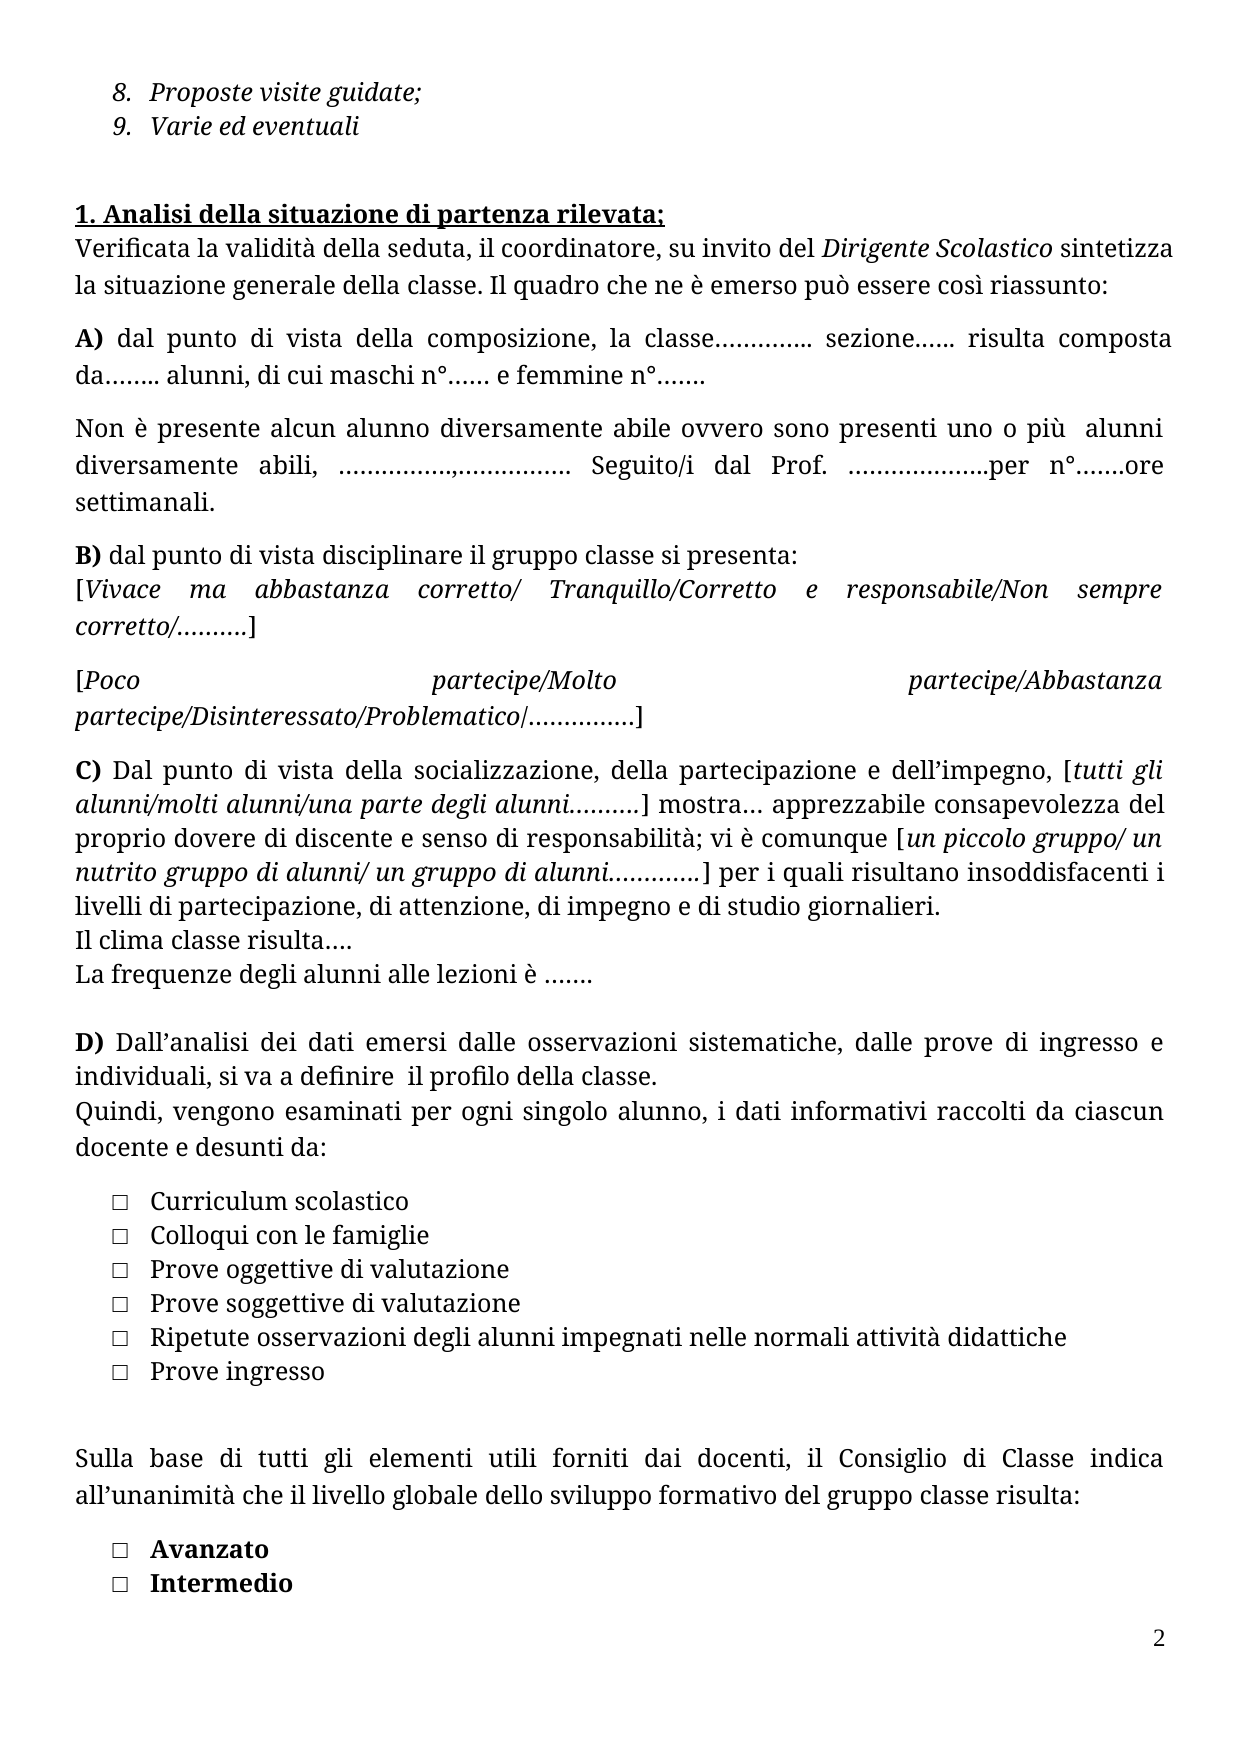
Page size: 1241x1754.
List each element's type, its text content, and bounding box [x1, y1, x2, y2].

list Curriculum scolastico [112, 1183, 1165, 1217]
text 1. Analisi della situazione di partenza rilevata; [75, 197, 1165, 231]
list Prove ingresso [112, 1354, 1165, 1388]
list Intermedio [112, 1565, 1165, 1599]
text Sulla base di tutti gli elementi utili forniti dai docenti, il Consiglio di Classe indica all’unanimità che il livello globale dello sviluppo formativo del gruppo classe risulta: [75, 1441, 1165, 1512]
text C) Dal punto di vista della socializzazione, della partecipazione e dell’impegno, [tutti gli alunni/molti alunni/una parte degli alunni……….] mostra… apprezzabile consapevolezza del proprio dovere di discente e senso di responsabilità; vi è comunque [un piccolo gruppo/ un nutrito gruppo di alunni/ un gruppo di alunni………….] per i quali risultano insoddisfacenti i livelli di partecipazione, di attenzione, di impegno e di studio giornalieri. [75, 752, 1165, 923]
list Ripetute osservazioni degli alunni impegnati nelle normali attività didattiche [112, 1319, 1165, 1354]
text Non è presente alcun alunno diversamente abile ovvero sono presenti uno o più alunni diversamente abili, …………….,……………. Seguito/i dal Prof. ………………..per n°…….ore settimanali. [75, 411, 1165, 519]
list Prove soggettive di valutazione [112, 1286, 1165, 1319]
text La frequenze degli alunni alle lezioni è ……. [75, 957, 1165, 991]
text D) Dall’analisi dei dati emersi dalle osservazioni sistematiche, dalle prove di ingresso e individuali, si va a definire il profilo della classe. [75, 1025, 1165, 1093]
list Prove oggettive di valutazione [112, 1251, 1165, 1286]
list Colloqui con le famiglie [112, 1217, 1165, 1251]
text Quindi, vengono esaminati per ogni singolo alunno, i dati informativi raccolti da ciascun docente e desunti da: [75, 1093, 1165, 1164]
text Verificata la validità della seduta, il coordinatore, su invito del Dirigente Scolastico sintetizza la situazione generale della classe. Il quadro che ne è emerso può essere così riassunto: [75, 231, 1174, 301]
text [Vivace ma abbastanza corretto/ Tranquillo/Corretto e responsabile/Non sempre corretto/……….] [75, 572, 1165, 643]
text B) dal punto di vista disciplinare il gruppo classe si presenta: [75, 538, 1165, 572]
list Proposte visite guidate; [112, 75, 1165, 109]
text [Poco partecipe/Molto partecipe/Abbastanza partecipe/Disinteressato/Problematico/……………] [75, 662, 1165, 733]
text A) dal punto di vista della composizione, la classe………….. sezione.….. risulta composta da…….. alunni, di cui maschi n°…… e femmine n°……. [75, 321, 1174, 392]
list Varie ed eventuali [112, 109, 1165, 143]
list Avanzato [112, 1531, 1165, 1565]
text Il clima classe risulta…. [75, 923, 1165, 957]
